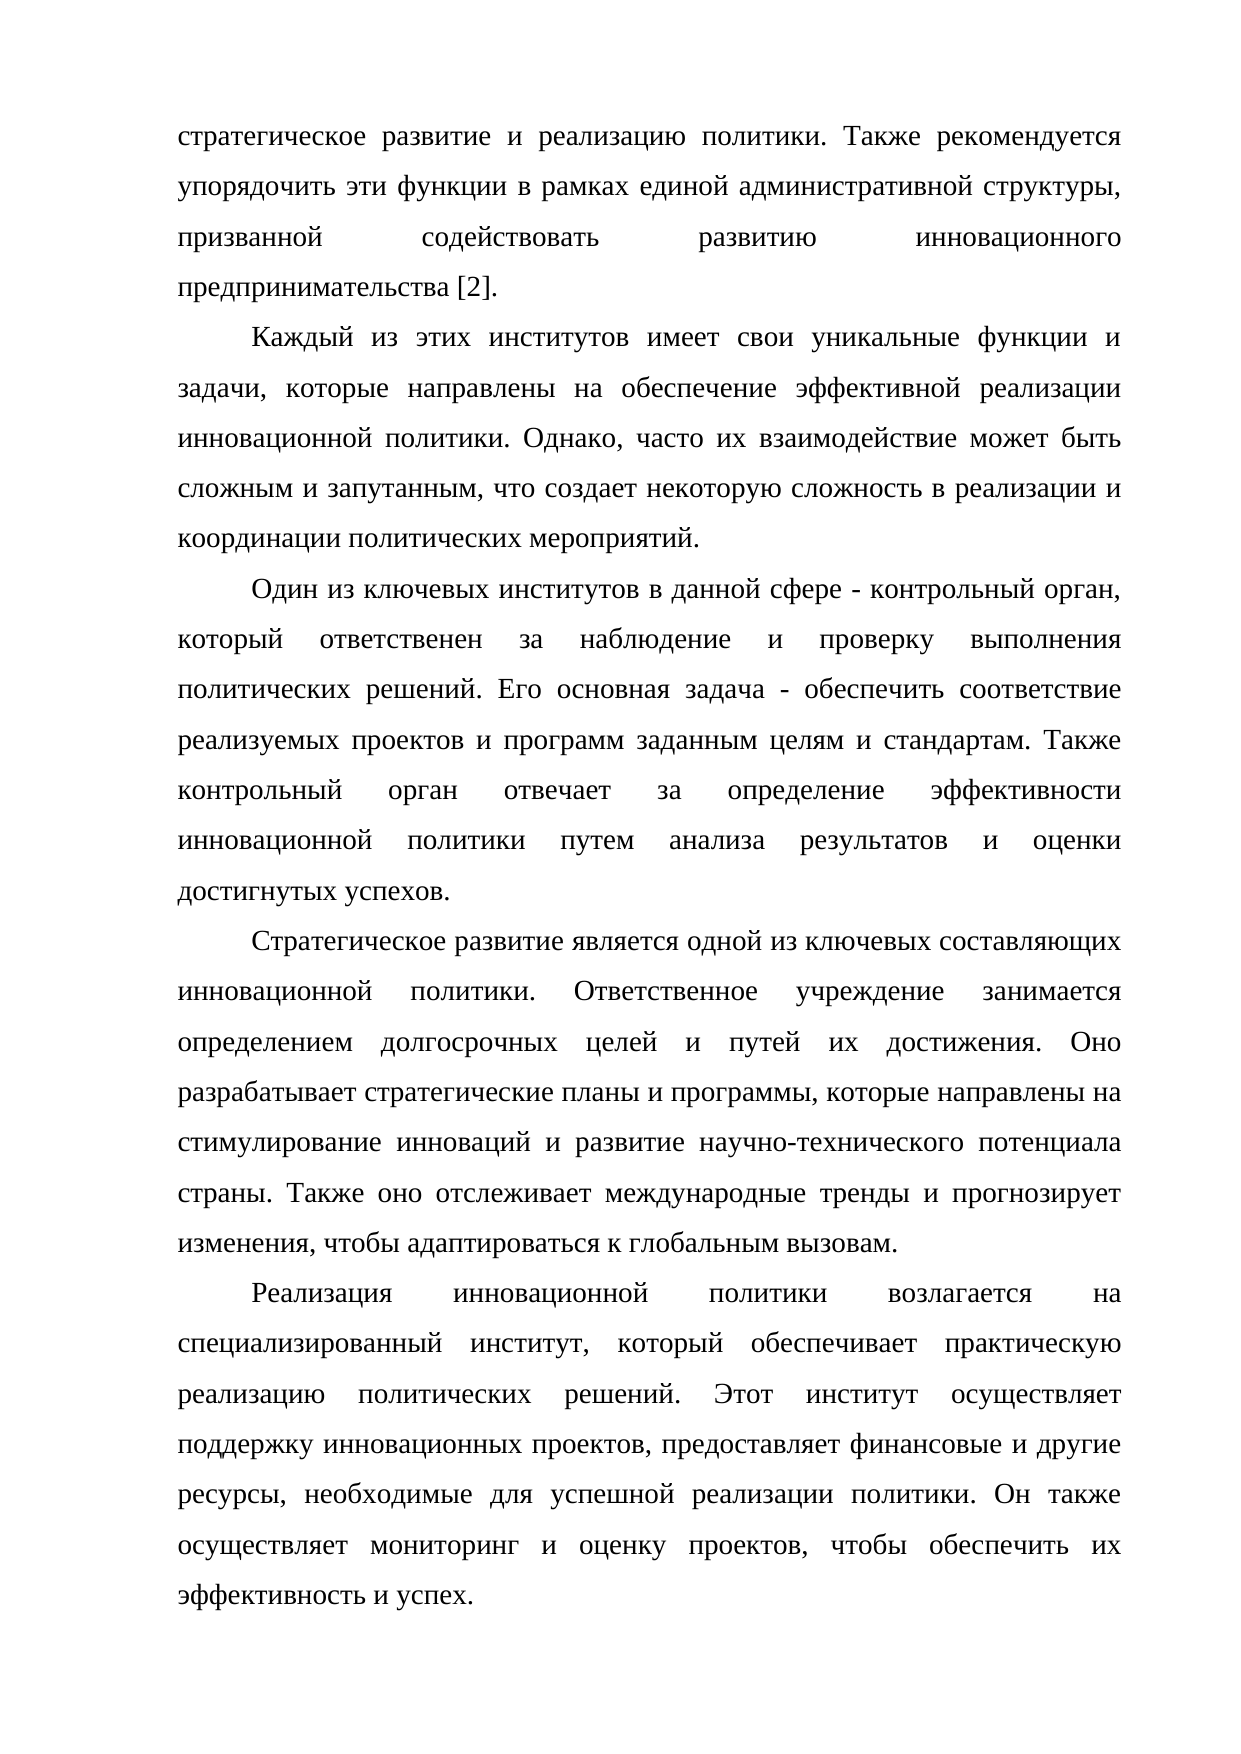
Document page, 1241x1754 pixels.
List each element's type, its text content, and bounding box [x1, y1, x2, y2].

text Каждый из этих институтов имеет свои уникальные функции и задачи, которые направлены на обеспечение эффективной реализации инновационной политики. Однако, часто их взаимодействие может быть сложным и запутанным, что создает некоторую сложность в реализации и координации политических мероприятий. [177, 319, 1122, 554]
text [177, 118, 1122, 303]
text Реализация инновационной политики возлагается на специализированный институт, который обеспечивает практическую реализацию политических решений. Этот институт осуществляет поддержку инновационных проектов, предоставляет финансовые и другие ресурсы, необходимые для успешной реализации политики. Он также осуществляет мониторинг и оценку проектов, чтобы обеспечить их эффективность и успех. [177, 1275, 1122, 1611]
text Один из ключевых институтов в данной сфере - контрольный орган, который ответственен за наблюдение и проверку выполнения политических решений. Его основная задача - обеспечить соответствие реализуемых проектов и программ заданным целям и стандартам. Также контрольный орган отвечает за определение эффективности инновационной политики путем анализа результатов и оценки достигнутых успехов. [177, 571, 1122, 906]
text Стратегическое развитие является одной из ключевых составляющих инновационной политики. Ответственное учреждение занимается определением долгосрочных целей и путей их достижения. Оно разрабатывает стратегические планы и программы, которые направлены на стимулирование инноваций и развитие научно-технического потенциала страны. Также оно отслеживает международные тренды и прогнозирует изменения, чтобы адаптироваться к глобальным вызовам. [177, 923, 1122, 1258]
